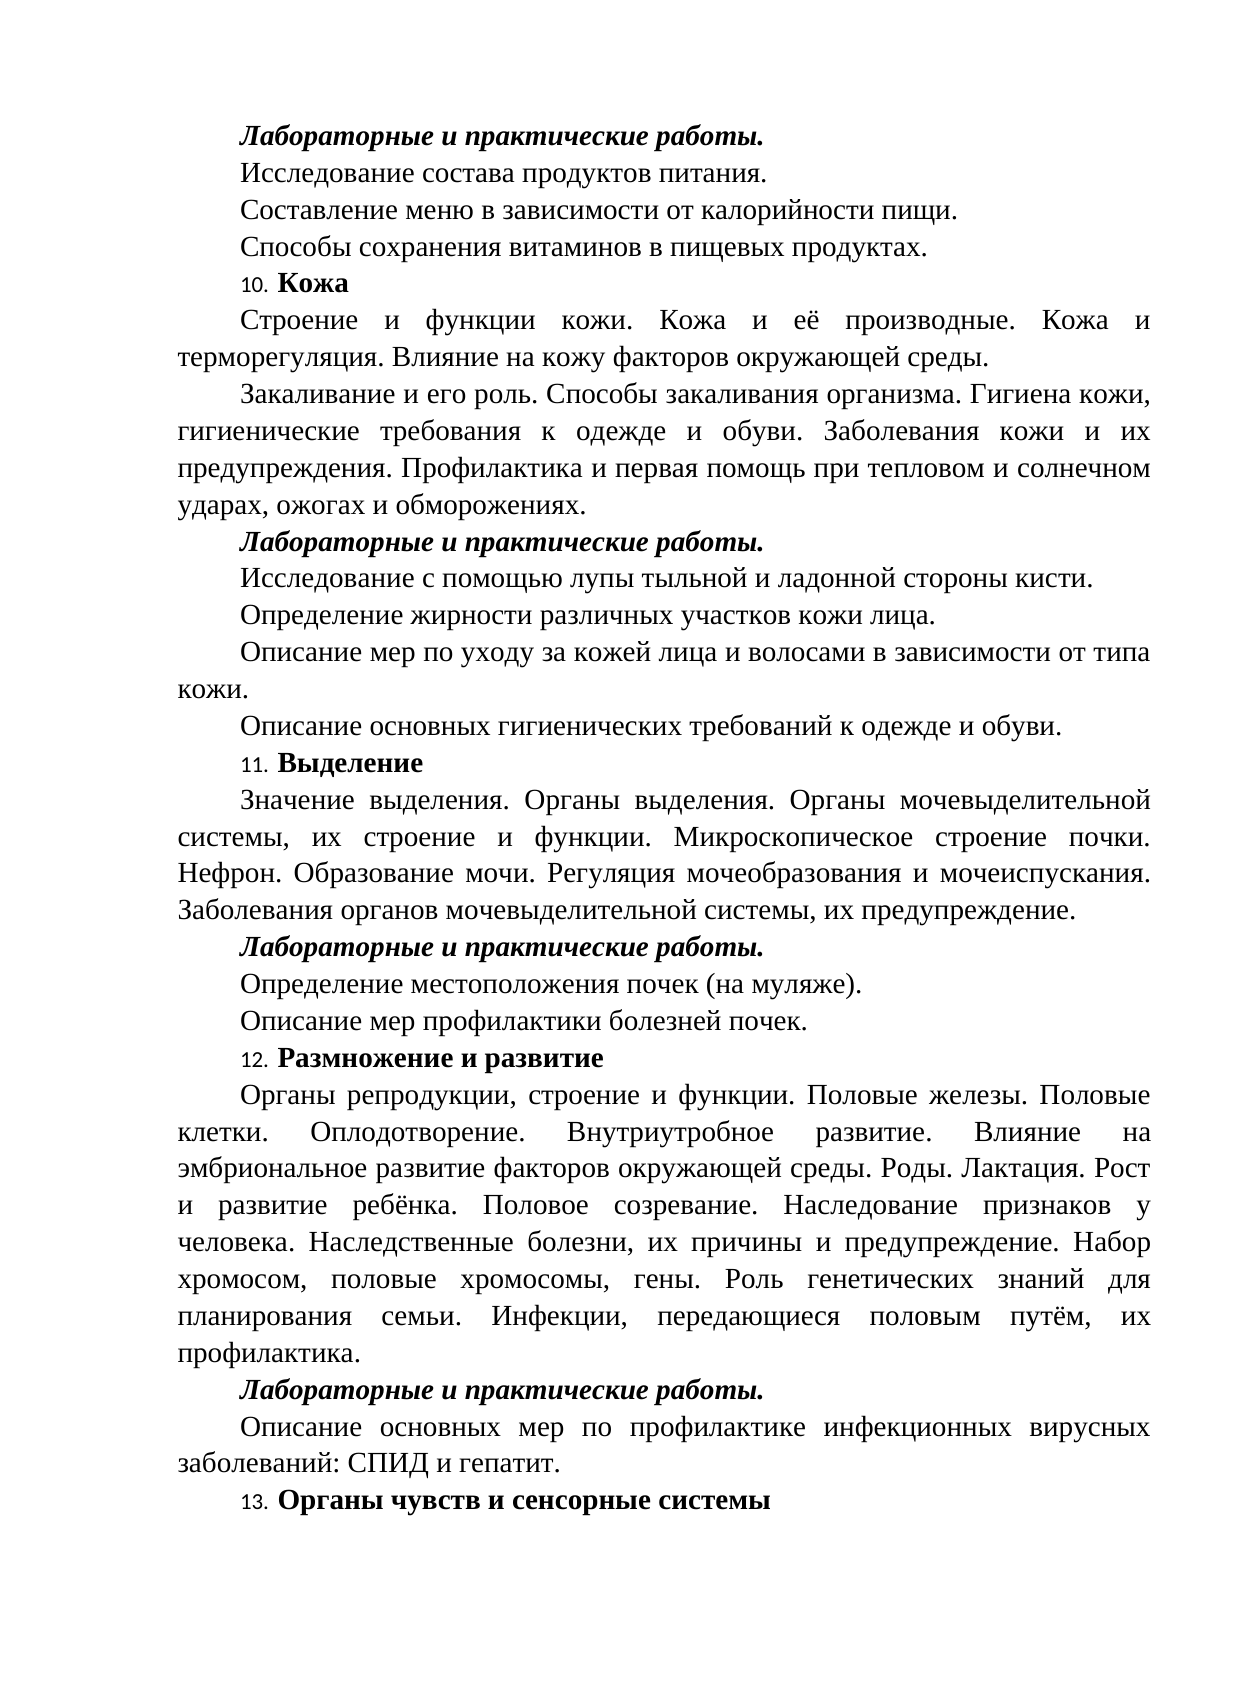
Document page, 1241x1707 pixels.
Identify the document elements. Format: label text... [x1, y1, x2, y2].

text Описание мер профилактики болезней почек. [177, 1003, 1152, 1037]
text Лабораторные и практические работы. [177, 929, 1152, 963]
text Описание мер по уходу за кожей лица и волосами в зависимости от типа кожи. [177, 634, 1152, 705]
text Лабораторные и практические работы. [177, 118, 1152, 152]
list Размножение и развитие [240, 1040, 1152, 1073]
text Исследование состава продуктов питания. [177, 155, 1152, 188]
text Составление меню в зависимости от калорийности пищи. [177, 192, 1152, 225]
list Кожа [240, 266, 1152, 299]
text Определение местоположения почек (на муляже). [177, 966, 1152, 1000]
text Значение выделения. Органы выделения. Органы мочевыделительной системы, их строение и функции. Микроскопическое строение почки. Нефрон. Образование мочи. Регуляция мочеобразования и мочеиспускания. Заболевания органов мочевыделительной системы, их предупреждение. [177, 782, 1152, 926]
text Описание основных мер по профилактике инфекционных вирусных заболеваний: СПИД и гепатит. [177, 1409, 1152, 1479]
text Исследование с помощью лупы тыльной и ладонной стороны кисти. [177, 561, 1152, 594]
text Описание основных гигиенических требований к одежде и обуви. [177, 708, 1152, 742]
text Строение и функции кожи. Кожа и её производные. Кожа и терморегуляция. Влияние на кожу факторов окружающей среды. [177, 302, 1152, 373]
list Выделение [240, 745, 1152, 778]
text Лабораторные и практические работы. [177, 1372, 1152, 1405]
text Определение жирности различных участков кожи лица. [177, 597, 1152, 631]
text Способы сохранения витаминов в пищевых продуктах. [177, 229, 1152, 262]
text Органы репродукции, строение и функции. Половые железы. Половые клетки. Оплодотворение. Внутриутробное развитие. Влияние на эмбриональное развитие факторов окружающей среды. Роды. Лактация. Рост и развитие ребёнка. Половое созревание. Наследование признаков у человека. Наследственные болезни, их причины и предупреждение. Набор хромосом, половые хромосомы, гены. Роль генетических знаний для планирования семьи. Инфекции, передающиеся половым путём, их профилактика. [177, 1077, 1152, 1368]
list Органы чувств и сенсорные системы [240, 1482, 1152, 1516]
text Лабораторные и практические работы. [177, 524, 1152, 557]
text Закаливание и его роль. Способы закаливания организма. Гигиена кожи, гигиенические требования к одежде и обуви. Заболевания кожи и их предупреждения. Профилактика и первая помощь при тепловом и солнечном ударах, ожогах и обморожениях. [177, 376, 1152, 520]
